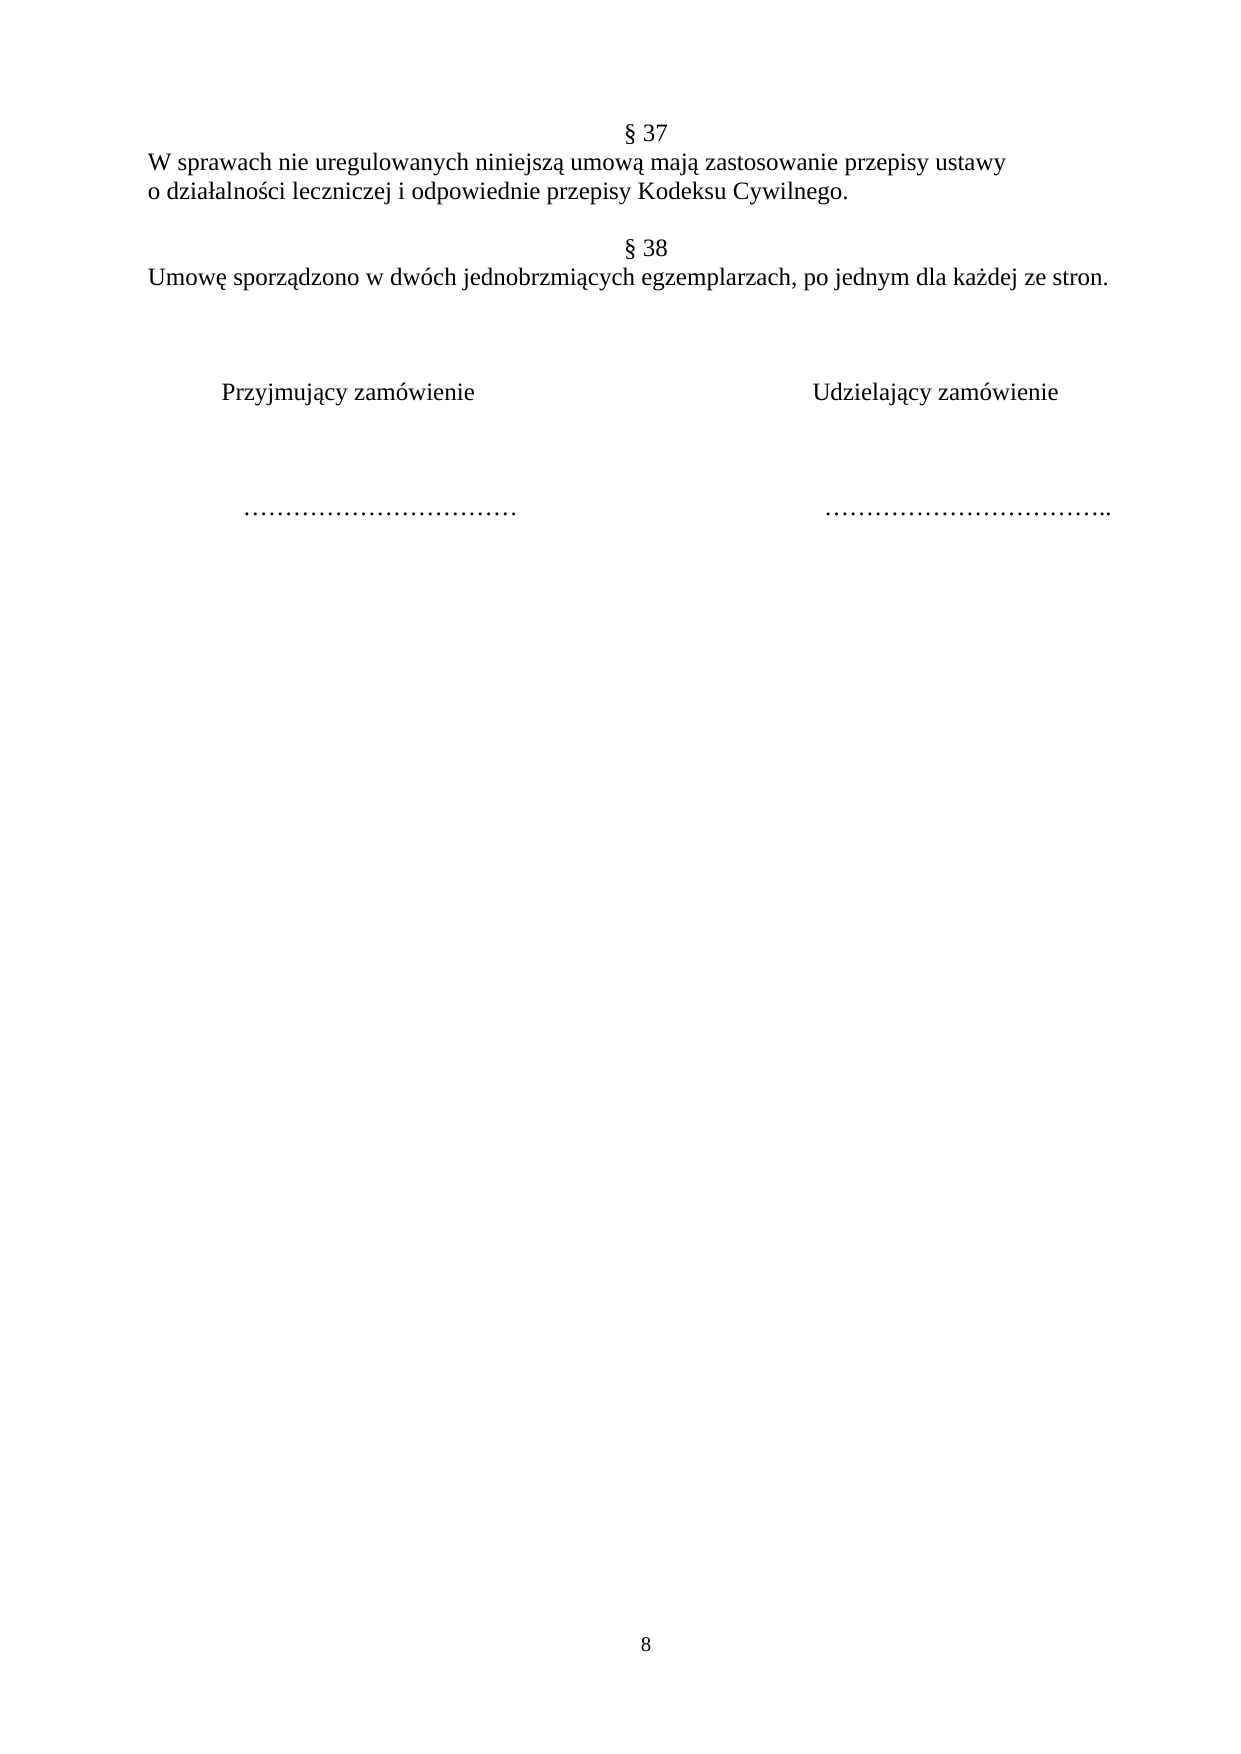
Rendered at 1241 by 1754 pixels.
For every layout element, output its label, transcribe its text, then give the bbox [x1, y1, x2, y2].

text Przyjmujący zamówienie Udzielający zamówienie [148, 377, 1144, 406]
text W sprawach nie uregulowanych niniejszą umową mają zastosowanie przepisy ustawy [148, 147, 1144, 176]
text Umowę sporządzono w dwóch jednobrzmiących egzemplarzach, po jednym dla każdej ze stron. [148, 262, 1144, 291]
text …………………………… …………………………….. [148, 492, 1144, 521]
text § 37 [148, 118, 1144, 147]
text o działalności leczniczej i odpowiednie przepisy Kodeksu Cywilnego. [148, 176, 1144, 204]
text § 38 [148, 233, 1144, 262]
